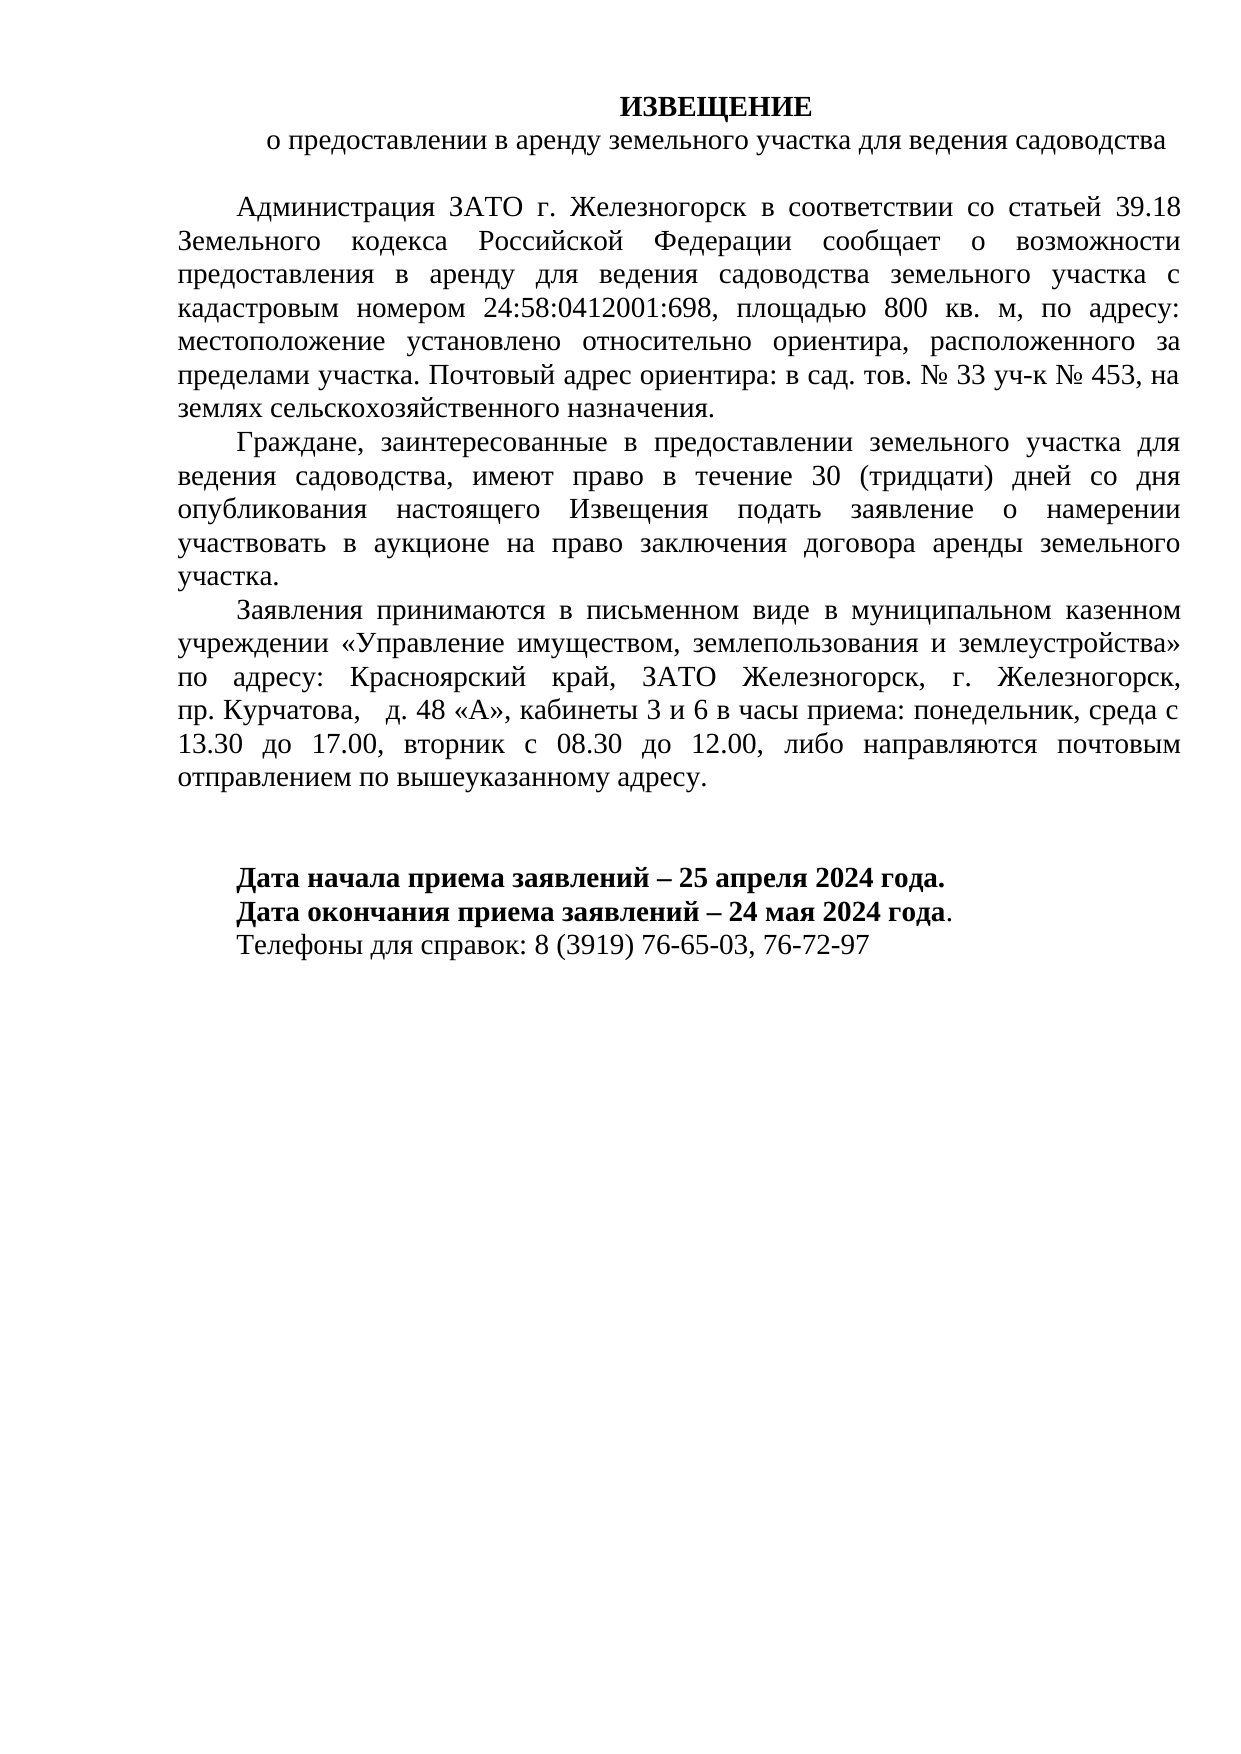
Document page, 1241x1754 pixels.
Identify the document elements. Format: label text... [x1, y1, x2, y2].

text Администрация ЗАТО г. Железногорск в соответствии со статьей 39.18 Земельного кодекса Российской Федерации сообщает о возможности предоставления в аренду для ведения садоводства земельного участка с кадастровым номером 24:58:0412001:698, площадью 800 кв. м, по адресу: местоположение установлено относительно ориентира, расположенного за пределами участка. Почтовый адрес ориентира: в сад. тов. № 33 уч-к № 453, на землях сельскохозяйственного назначения. [177, 189, 1181, 424]
text Телефоны для справок: 8 (3919) 76-65-03, 76-72-97 [177, 927, 1181, 961]
text Заявления принимаются в письменном виде в муниципальном казенном учреждении «Управление имуществом, землепользования и землеустройства» по адресу: Красноярский край, ЗАТО Железногорск, г. Железногорск, пр. Курчатова, д. 48 «А», кабинеты 3 и 6 в часы приема: понедельник, среда с 13.30 до 17.00, вторник с 08.30 до 12.00, либо направляются почтовым отправлением по вышеуказанному адресу. [177, 592, 1181, 793]
text Граждане, заинтересованные в предоставлении земельного участка для ведения садоводства, имеют право в течение 30 (тридцати) дней со дня опубликования настоящего Извещения подать заявление о намерении участвовать в аукционе на право заключения договора аренды земельного участка. [177, 424, 1181, 592]
text Дата начала приема заявлений – 25 апреля 2024 года. [177, 860, 1181, 894]
text ИЗВЕЩЕНИЕ [177, 89, 1181, 122]
text Дата окончания приема заявлений – 24 мая 2024 года. [177, 894, 1181, 927]
text о предоставлении в аренду земельного участка для ведения садоводства [177, 122, 1181, 156]
